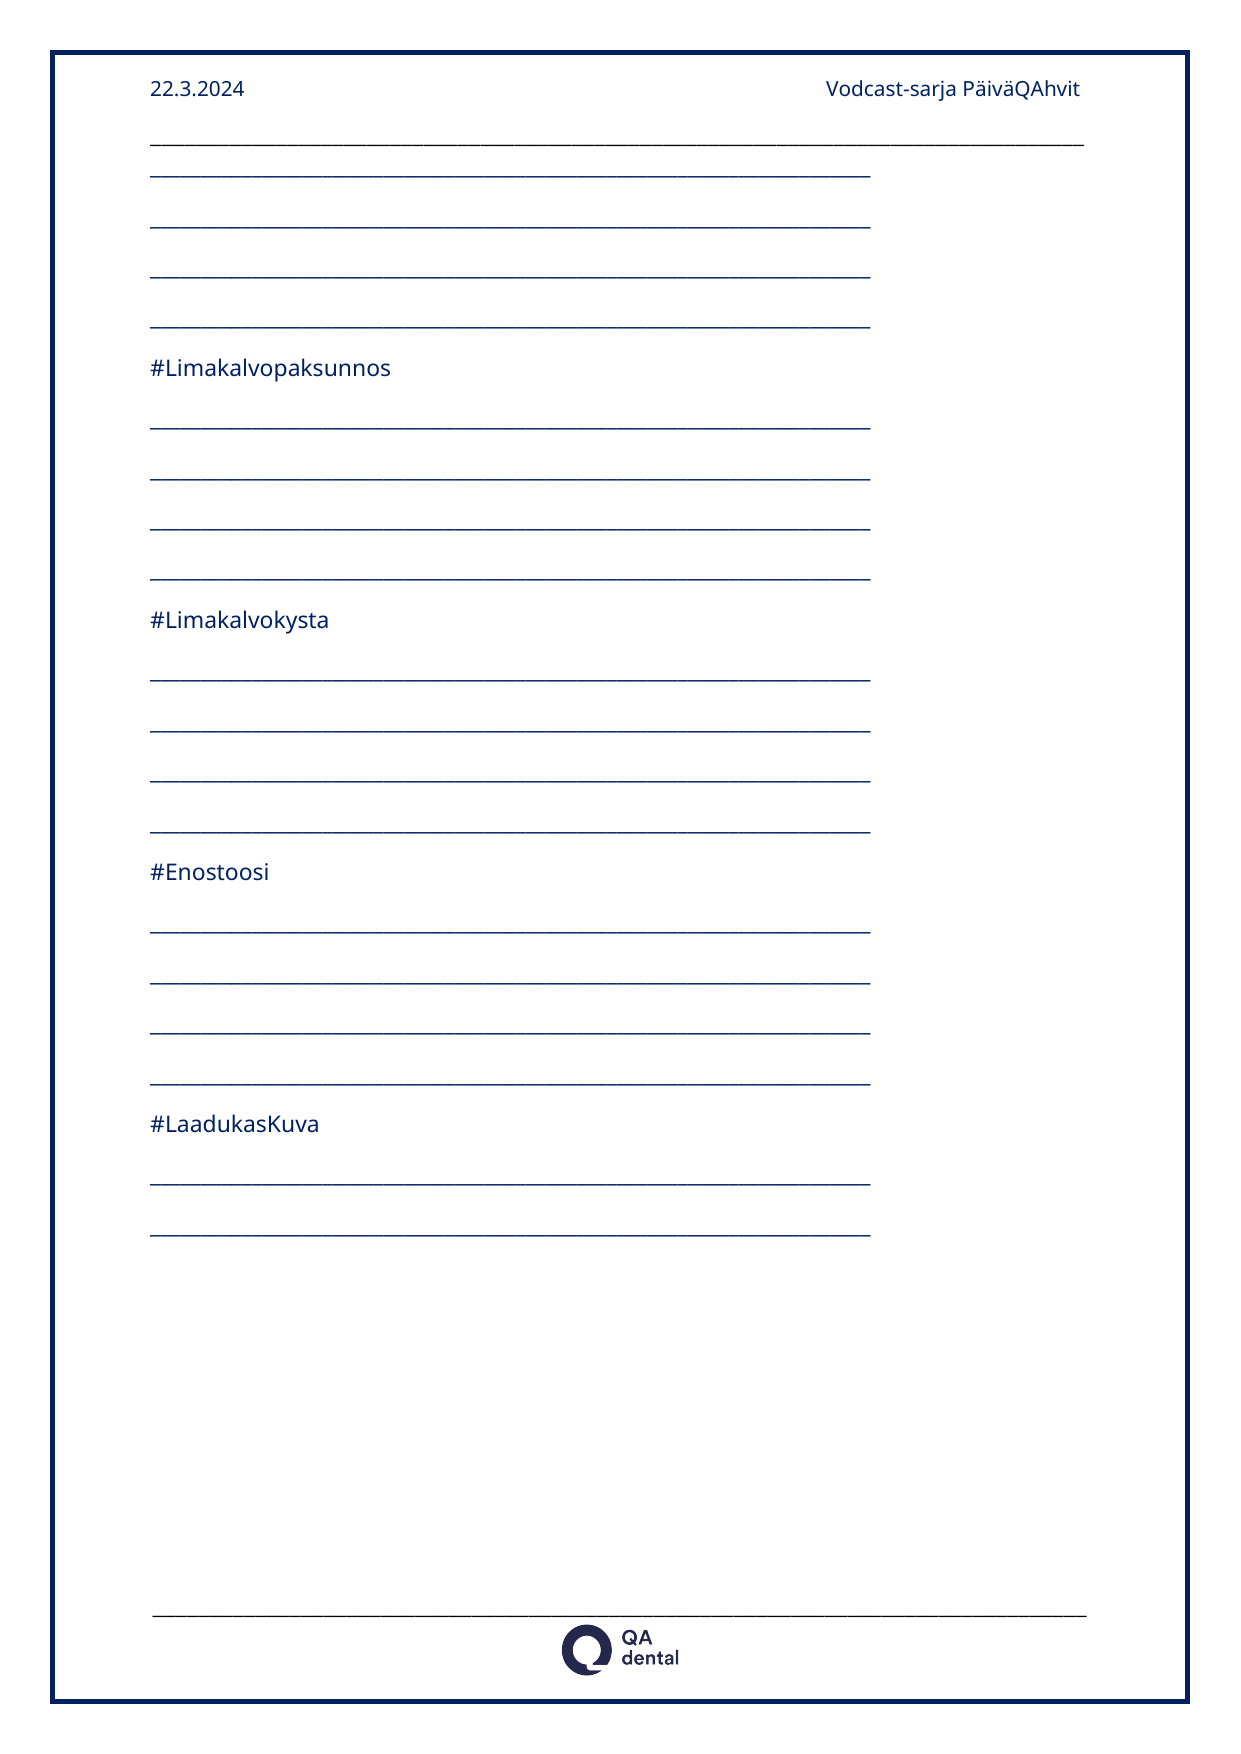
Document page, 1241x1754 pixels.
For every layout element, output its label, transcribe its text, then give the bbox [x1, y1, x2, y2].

text _______________________________________________________________________ [150, 906, 1090, 937]
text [150, 251, 1090, 282]
text _______________________________________________________________________ [150, 452, 1090, 484]
text _______________________________________________________________________ [150, 805, 1090, 837]
text _______________________________________________________________________ [150, 755, 1090, 786]
text _______________________________________________________________________ [150, 402, 1090, 433]
text _______________________________________________________________________ [150, 654, 1090, 685]
text _______________________________________________________________________ [150, 1209, 1090, 1240]
text _______________________________________________________________________ [150, 503, 1090, 534]
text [150, 200, 1090, 232]
text #Limakalvokysta [150, 604, 1090, 635]
text #LaadukasKuva [150, 1108, 1090, 1139]
text _______________________________________________________________________ [150, 1057, 1090, 1089]
text #Limakalvopaksunnos [150, 352, 1090, 383]
picture [554, 1619, 686, 1681]
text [150, 150, 1090, 181]
text _______________________________________________________________________ [150, 957, 1090, 988]
text #Enostoosi [150, 856, 1090, 887]
text _______________________________________________________________________ [150, 553, 1090, 584]
text _______________________________________________________________________ [150, 301, 1090, 332]
text _______________________________________________________________________ [150, 1007, 1090, 1038]
text _______________________________________________________________________ [150, 1158, 1090, 1189]
text _______________________________________________________________________ [150, 704, 1090, 736]
